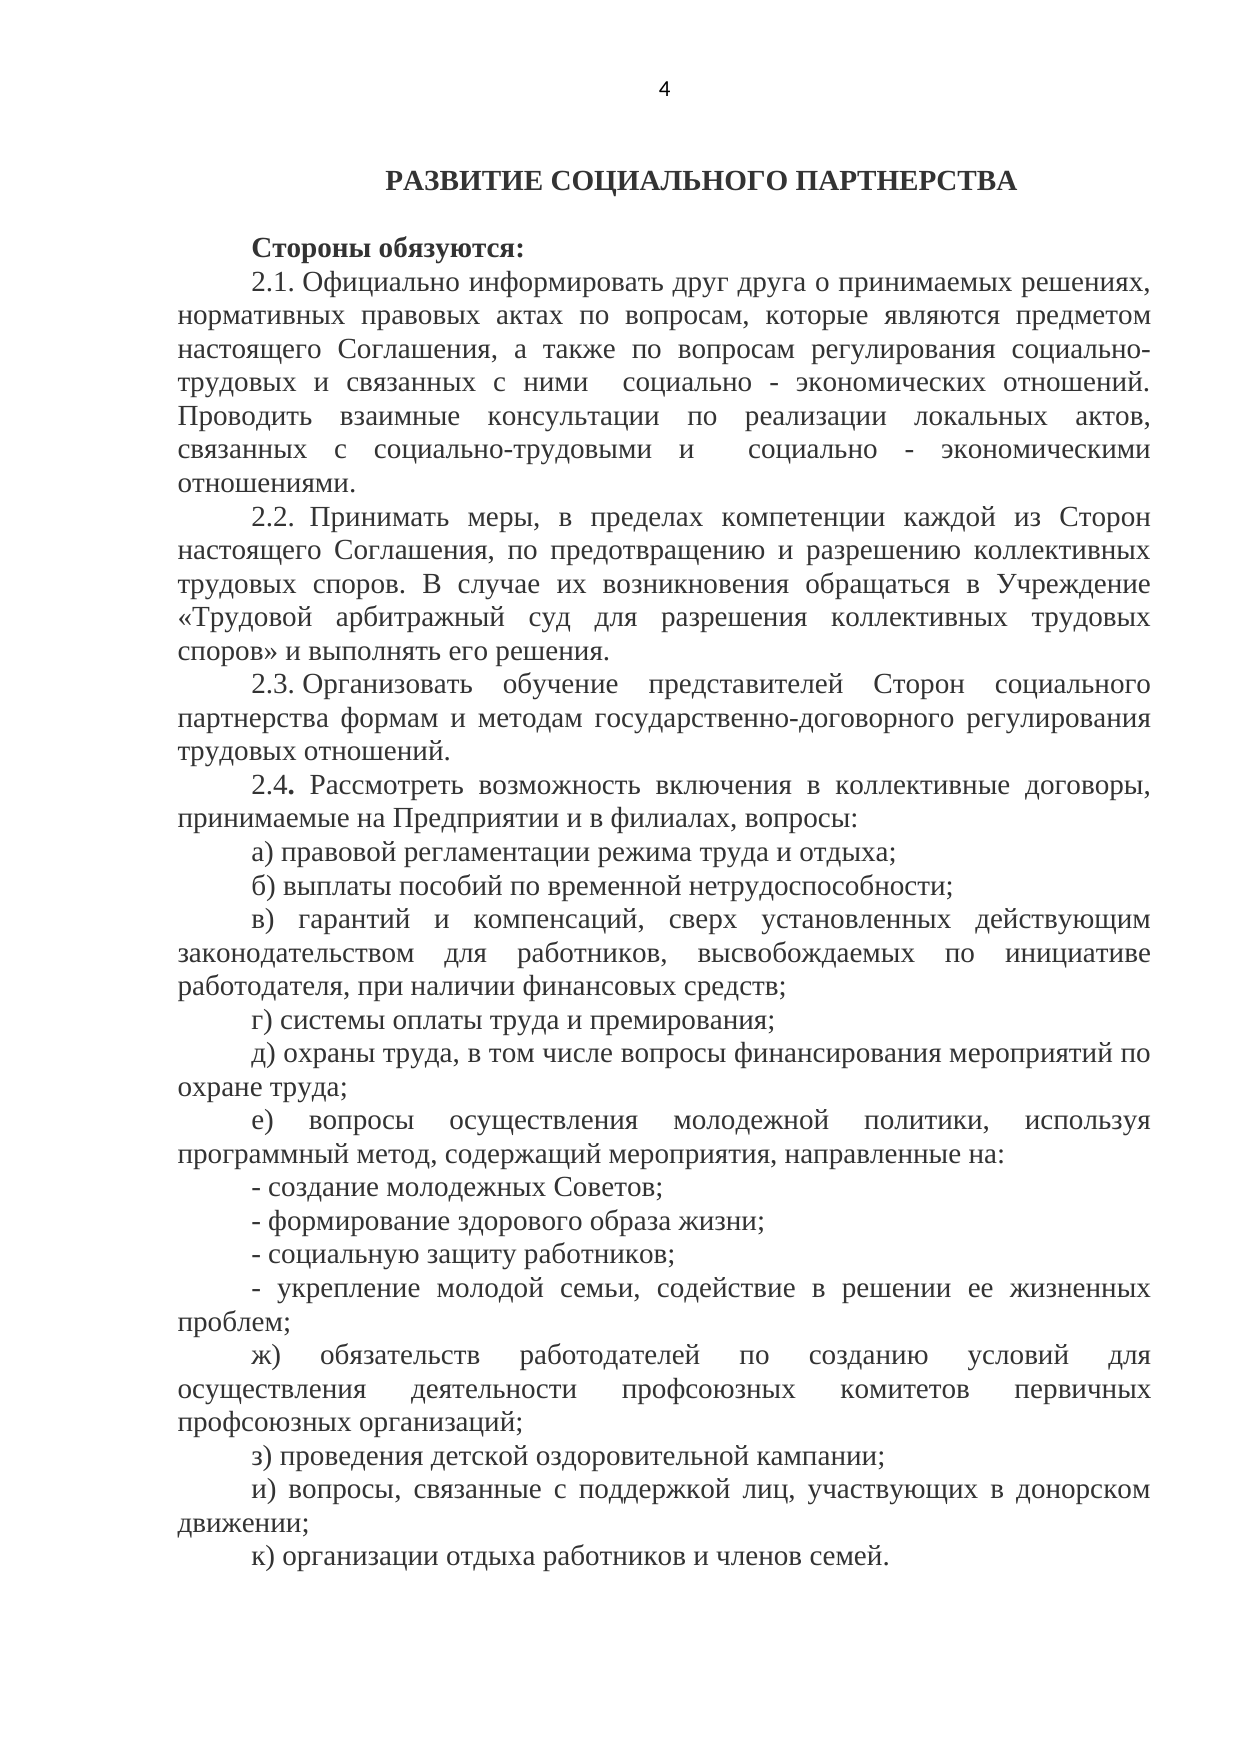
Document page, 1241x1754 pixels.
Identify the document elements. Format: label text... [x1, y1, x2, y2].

text - формирование здорового образа жизни; [177, 1203, 1152, 1237]
text к) организации отдыха работников и членов семей. [177, 1538, 1152, 1572]
text - социальную защиту работников; [177, 1237, 1152, 1270]
text а) правовой регламентации режима труда и отдыха; [177, 834, 1152, 868]
text д) охраны труда, в том числе вопросы финансирования мероприятий по охране труда; [177, 1035, 1152, 1102]
text е) вопросы осуществления молодежной политики, используя программный метод, содержащий мероприятия, направленные на: [177, 1102, 1152, 1169]
text 2.3. Организовать обучение представителей Сторон социального партнерства формам и методам государственно-договорного регулирования трудовых отношений. [177, 666, 1152, 767]
text - создание молодежных Советов; [177, 1169, 1152, 1203]
text 2.2. Принимать меры, в пределах компетенции каждой из Сторон настоящего Соглашения, по предотвращению и разрешению коллективных трудовых споров. В случае их возникновения обращаться в Учреждение «Трудовой арбитражный суд для разрешения коллективных трудовых споров» и выполнять его решения. [177, 499, 1152, 666]
text г) системы оплаты труда и премирования; [177, 1002, 1152, 1035]
text и) вопросы, связанные с поддержкой лиц, участвующих в донорском движении; [177, 1471, 1152, 1538]
text - укрепление молодой семьи, содействие в решении ее жизненных проблем; [177, 1270, 1152, 1337]
text в) гарантий и компенсаций, сверх установленных действующим законодательством для работников, высвобождаемых по инициативе работодателя, при наличии финансовых средств; [177, 901, 1152, 1002]
text 2.1. Официально информировать друг друга о принимаемых решениях, нормативных правовых актах по вопросам, которые являются предметом настоящего Соглашения, а также по вопросам регулирования социально-трудовых и связанных с ними социально - экономических отношений. Проводить взаимные консультации по реализации локальных актов, связанных с социально-трудовыми и социально - экономическими отношениями. [177, 264, 1152, 499]
text з) проведения детской оздоровительной кампании; [177, 1438, 1152, 1471]
text ж) обязательств работодателей по созданию условий для осуществления деятельности профсоюзных комитетов первичных профсоюзных организаций; [177, 1337, 1152, 1438]
text РАЗВИТИЕ СОЦИАЛЬНОГО ПАРТНЕРСТВА [177, 163, 1152, 197]
text 2.4. Рассмотреть возможность включения в коллективные договоры, принимаемые на Предприятии и в филиалах, вопросы: [177, 767, 1152, 834]
text б) выплаты пособий по временной нетрудоспособности; [177, 868, 1152, 901]
text Стороны обязуются: [177, 230, 1152, 264]
